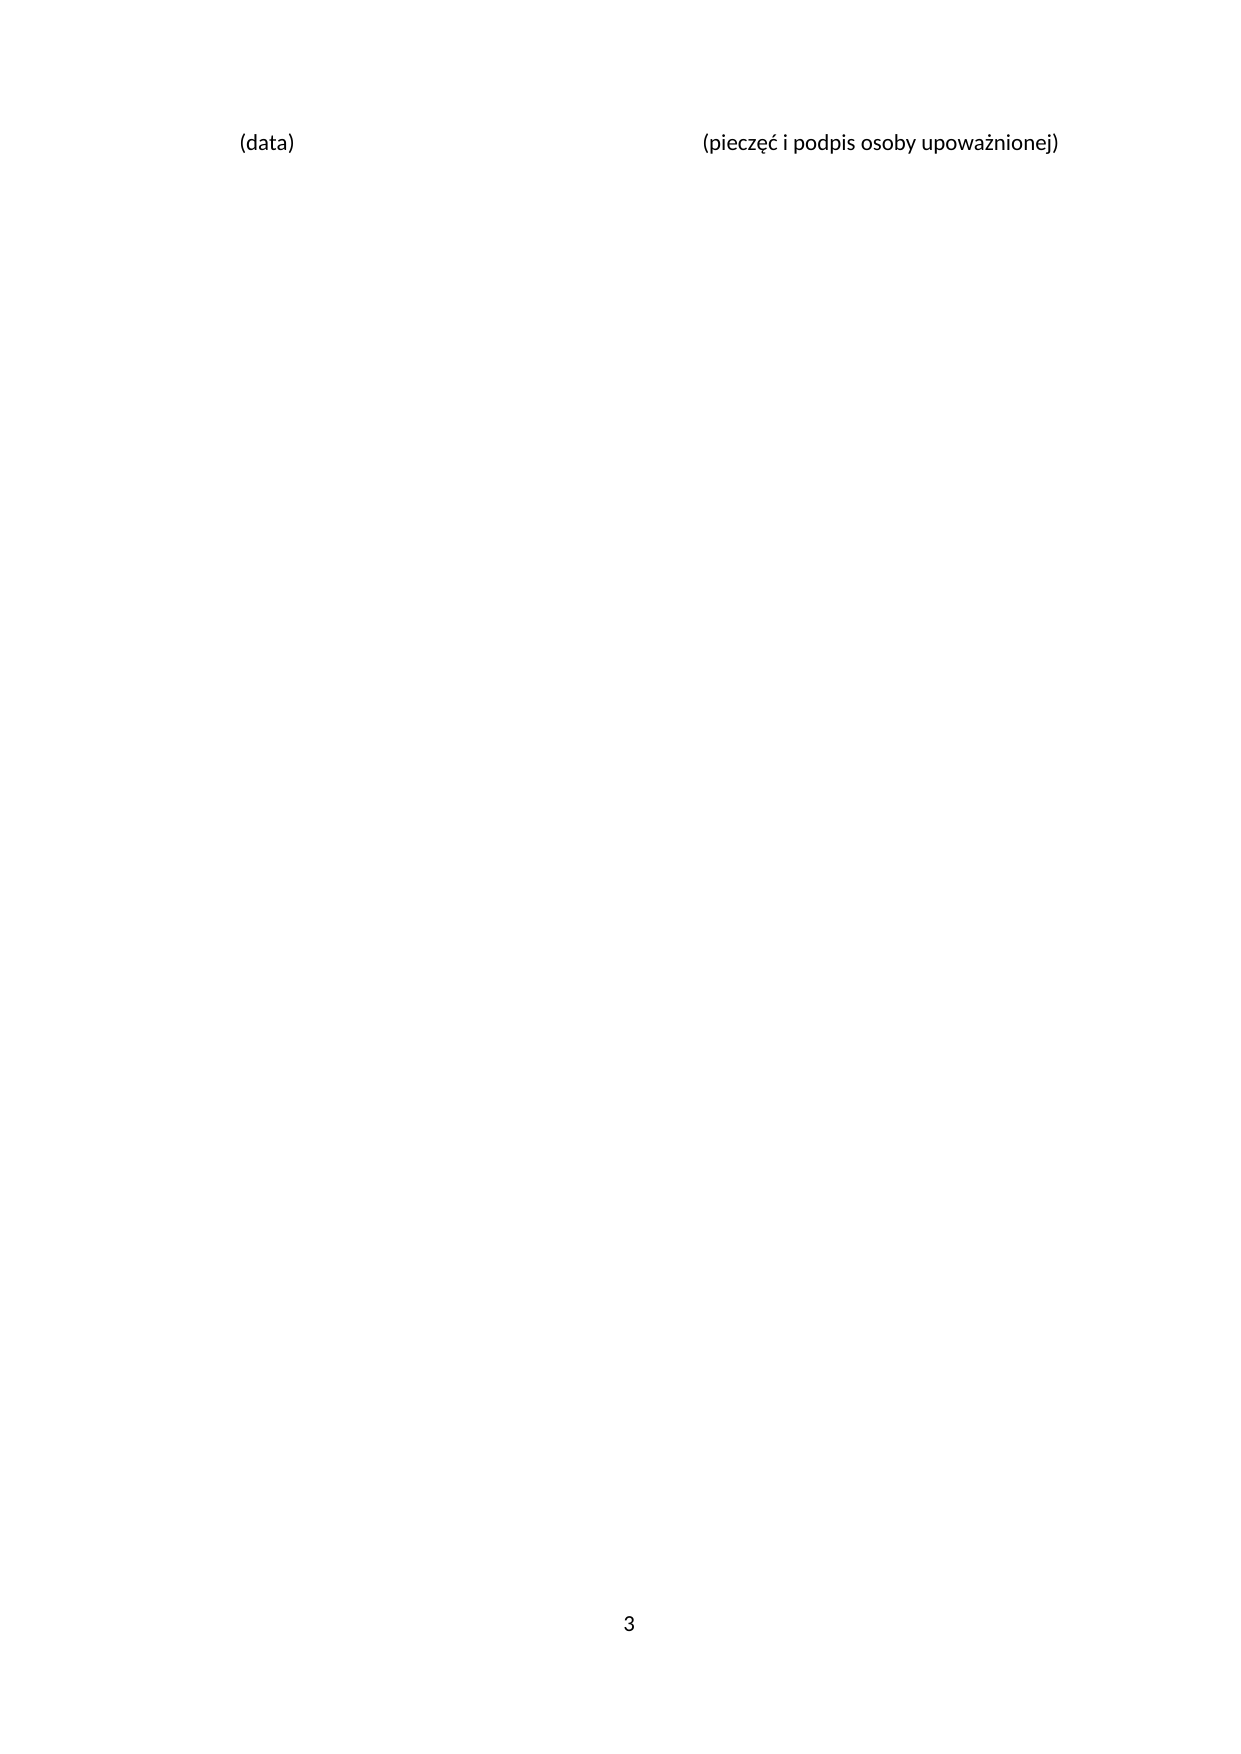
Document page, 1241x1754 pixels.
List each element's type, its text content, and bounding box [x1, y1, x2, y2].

text (data) (pieczęć i podpis osoby upoważnionej) [177, 128, 1081, 156]
